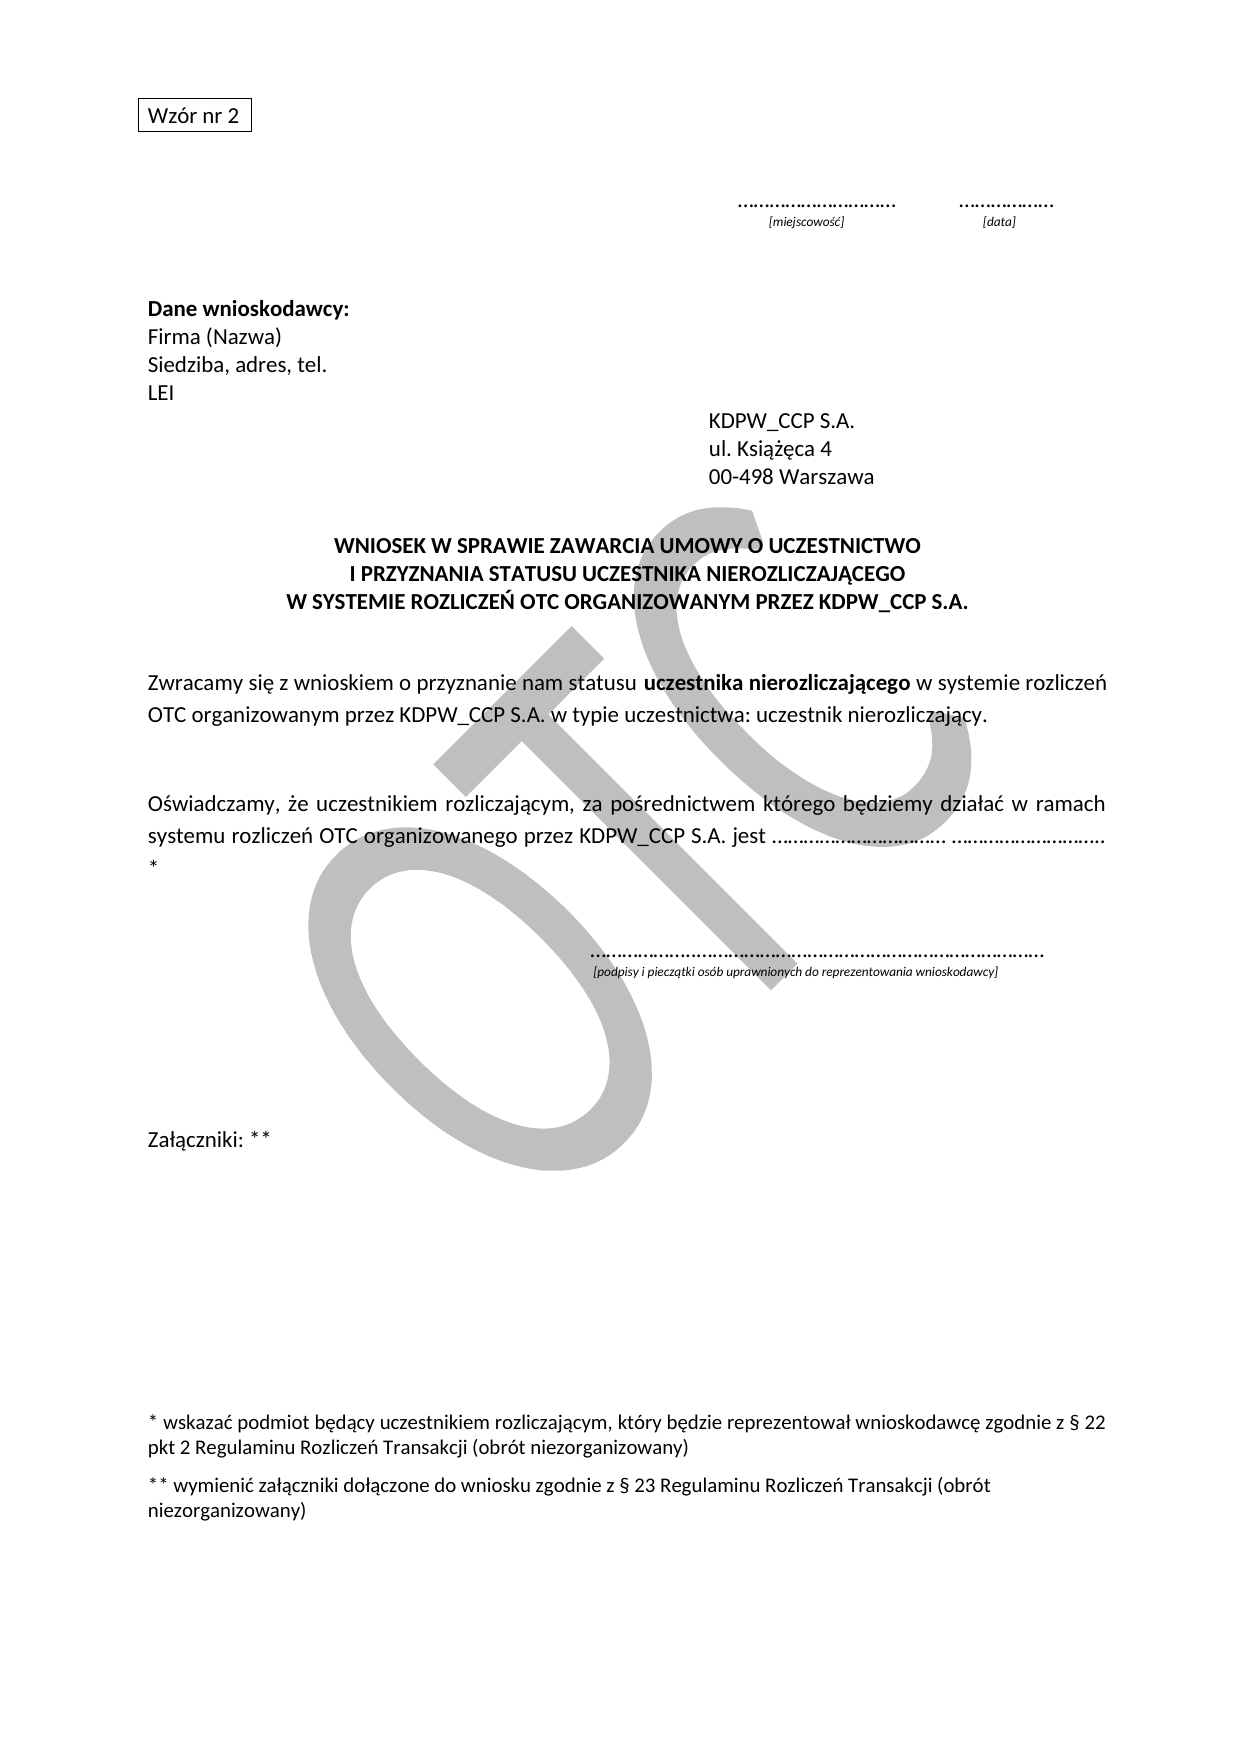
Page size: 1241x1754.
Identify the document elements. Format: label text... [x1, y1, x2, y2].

text ** wymienić załączniki dołączone do wniosku zgodnie z § 23 Regulaminu Rozliczeń Transakcji (obrót niezorganizowany) [148, 1472, 1107, 1523]
text Załączniki: ** [148, 1125, 1107, 1153]
text Oświadczamy, że uczestnikiem rozliczającym, za pośrednictwem którego będziemy działać w ramach systemu rozliczeń OTC organizowanego przez KDPW_CCP S.A. jest …………………………… ……………………….. * [148, 789, 1107, 882]
text LEI [148, 378, 1107, 406]
text Dane wnioskodawcy: [148, 294, 1107, 322]
text * wskazać podmiot będący uczestnikiem rozliczającym, który będzie reprezentował wnioskodawcę zgodnie z § 22 pkt 2 Regulaminu Rozliczeń Transakcji (obrót niezorganizowany) [148, 1409, 1107, 1460]
text [podpisy i pieczątki osób uprawnionych do reprezentowania wnioskodawcy] [590, 963, 1107, 991]
text Siedziba, adres, tel. [148, 350, 1107, 378]
text Zwracamy się z wnioskiem o przyznanie nam statusu uczestnika nierozliczającego w systemie rozliczeń OTC organizowanym przez KDPW_CCP S.A. w typie uczestnictwa: uczestnik nierozliczający. [148, 668, 1107, 728]
text ………………………… ……………… [148, 185, 1107, 213]
text WNIOSEK W SPRAWIE ZAWARCIA UMOWY O UCZESTNICTWO I PRZYZNANIA STATUSU UCZESTNIKA NIEROZLICZAJĄCEGO W SYSTEMIE ROZLICZEŃ OTC ORGANIZOWANYM PRZEZ KDPW_CCP S.A. [148, 531, 1107, 615]
text ul. Książęca 4 [709, 434, 1107, 462]
text ………………..………………………………………………………… [148, 935, 1107, 963]
text [miejscowość] [data] [148, 213, 1107, 241]
text Firma (Nazwa) [148, 322, 1107, 350]
text KDPW_CCP S.A. [709, 406, 1107, 434]
text 00-498 Warszawa [709, 462, 1107, 490]
text Wzór nr 2 [139, 99, 251, 131]
